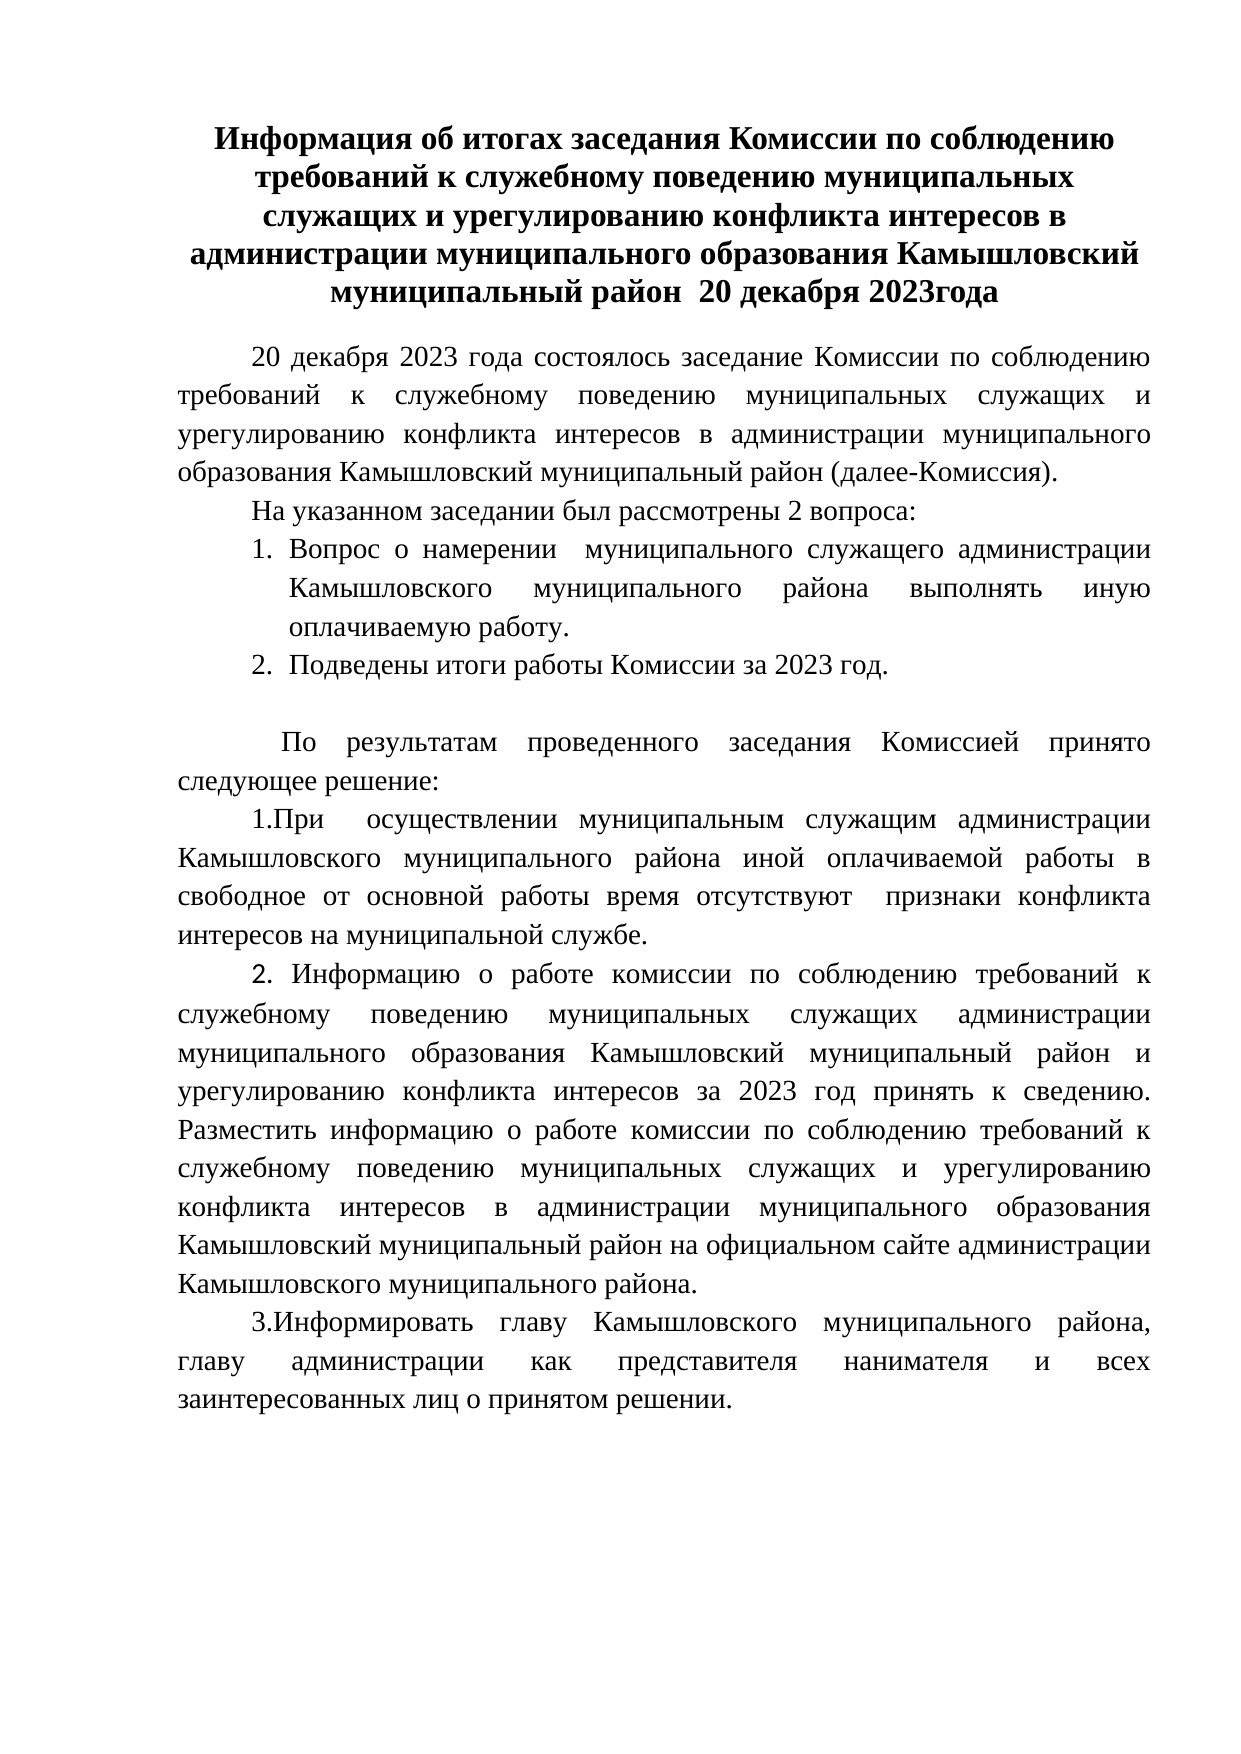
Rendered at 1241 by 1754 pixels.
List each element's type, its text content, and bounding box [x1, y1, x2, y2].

text 20 декабря 2023 года состоялось заседание Комиссии по соблюдению требований к служебному поведению муниципальных служащих и урегулированию конфликта интересов в администрации муниципального образования Камышловский муниципальный район (далее-Комиссия). [177, 339, 1152, 488]
list Подведены итоги работы Комиссии за 2023 год. [251, 647, 1152, 681]
list Вопрос о намерении муниципального служащего администрации Камышловского муниципального района выполнять иную оплачиваемую работу. [251, 532, 1152, 642]
text 2. Информацию о работе комиссии по соблюдению требований к служебному поведению муниципальных служащих администрации муниципального образования Камышловский муниципальный район и урегулированию конфликта интересов за 2023 год принять к сведению. Разместить информацию о работе комиссии по соблюдению требований к служебному поведению муниципальных служащих и урегулированию конфликта интересов в администрации муниципального образования Камышловский муниципальный район на официальном сайте администрации Камышловского муниципального района. [177, 956, 1152, 1299]
text По результатам проведенного заседания Комиссией принято следующее решение: [177, 724, 1152, 796]
text 3.Информировать главу Камышловского муниципального района, главу администрации как представителя нанимателя и всех заинтересованных лиц о принятом решении. [177, 1304, 1152, 1415]
text 1.При осуществлении муниципальным служащим администрации Камышловского муниципального района иной оплачиваемой работы в свободное от основной работы время отсутствуют признаки конфликта интересов на муниципальной службе. [177, 801, 1152, 951]
text На указанном заседании был рассмотрены 2 вопроса: [177, 493, 1152, 527]
subtitle Информация об итогах заседания Комиссии по соблюдению требований к служебному поведению муниципальных служащих и урегулированию конфликта интересов в администрации муниципального образования Камышловский муниципальный район 20 декабря 2023года [177, 118, 1152, 310]
